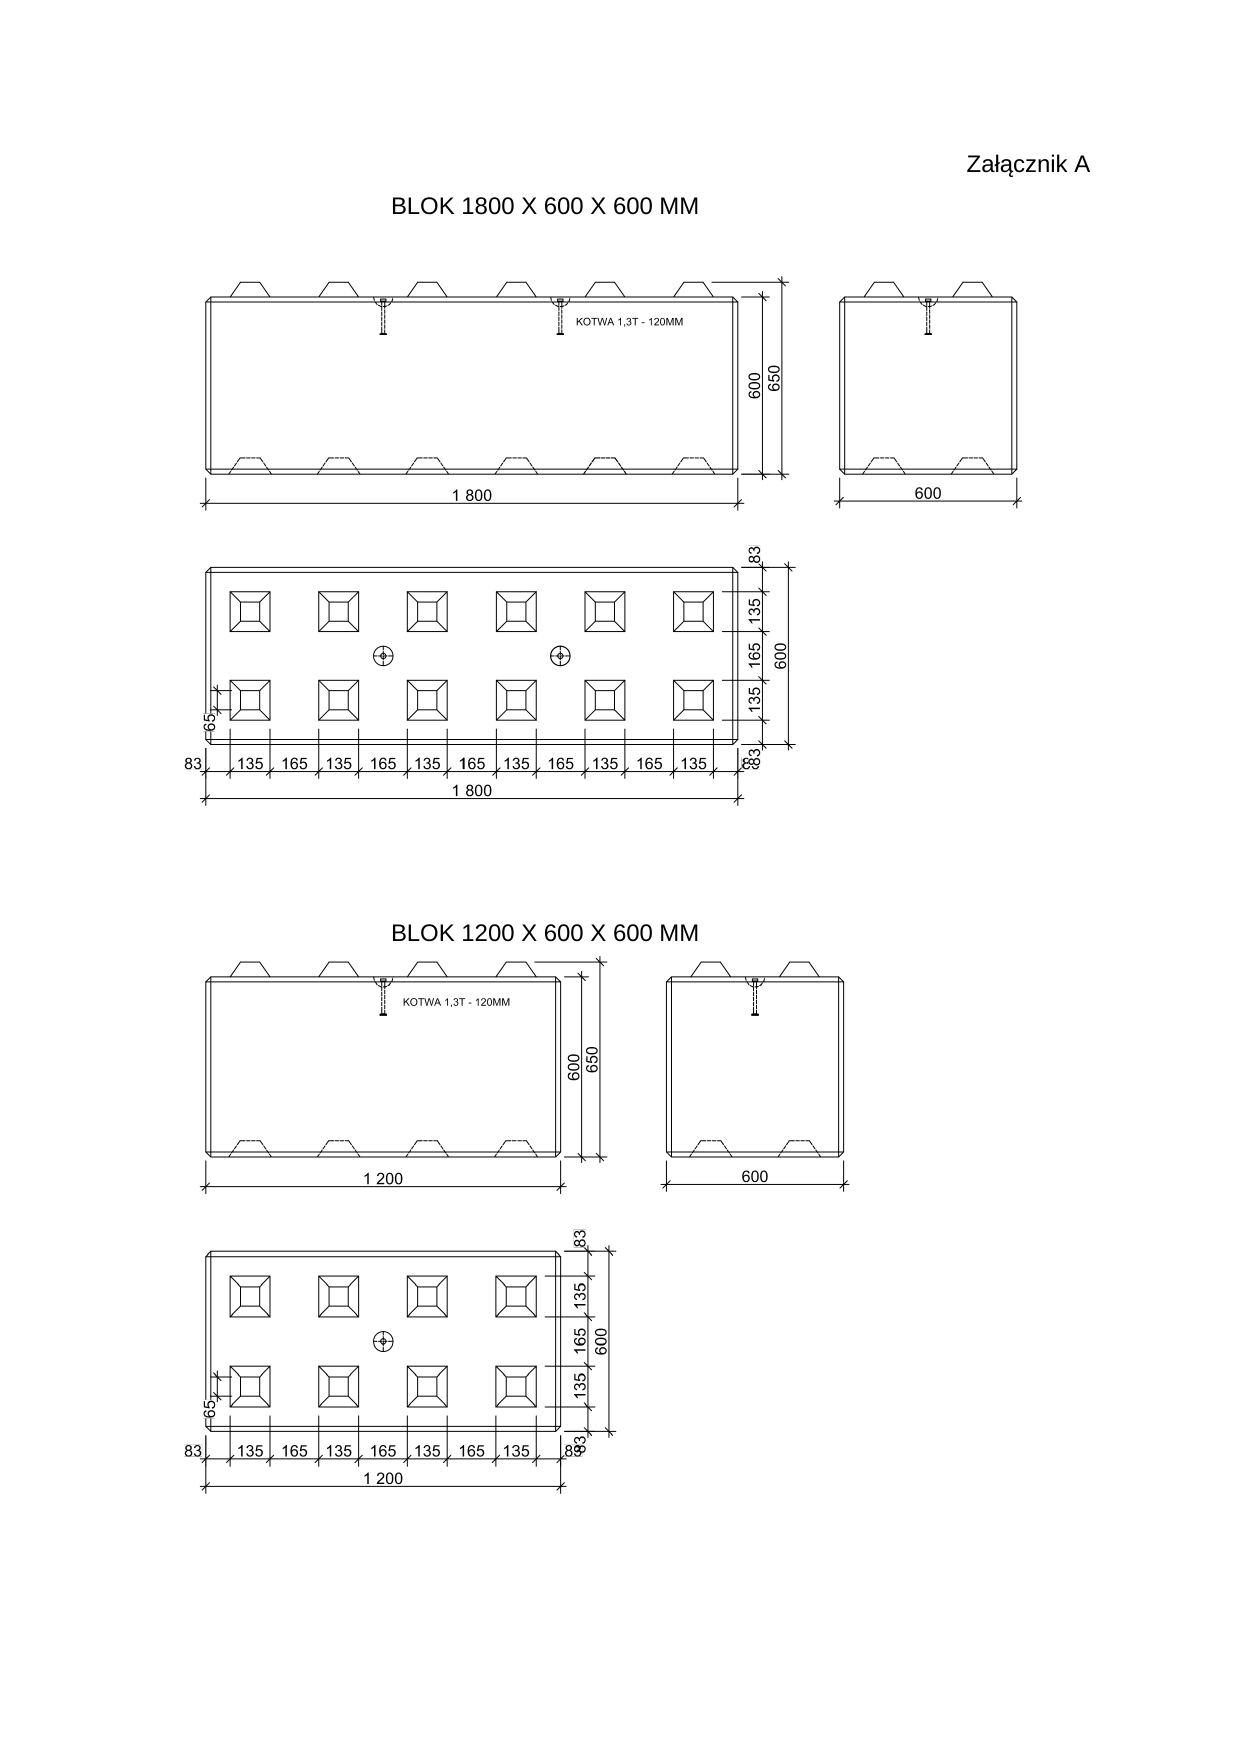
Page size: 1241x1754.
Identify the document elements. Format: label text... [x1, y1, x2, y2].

picture [183, 275, 1023, 806]
text BLOK 1200 X 600 X 600 MM [0, 919, 1090, 947]
text BLOK 1800 X 600 X 600 MM [0, 192, 1090, 219]
picture [183, 955, 850, 1494]
text Załącznik A [0, 150, 1090, 178]
